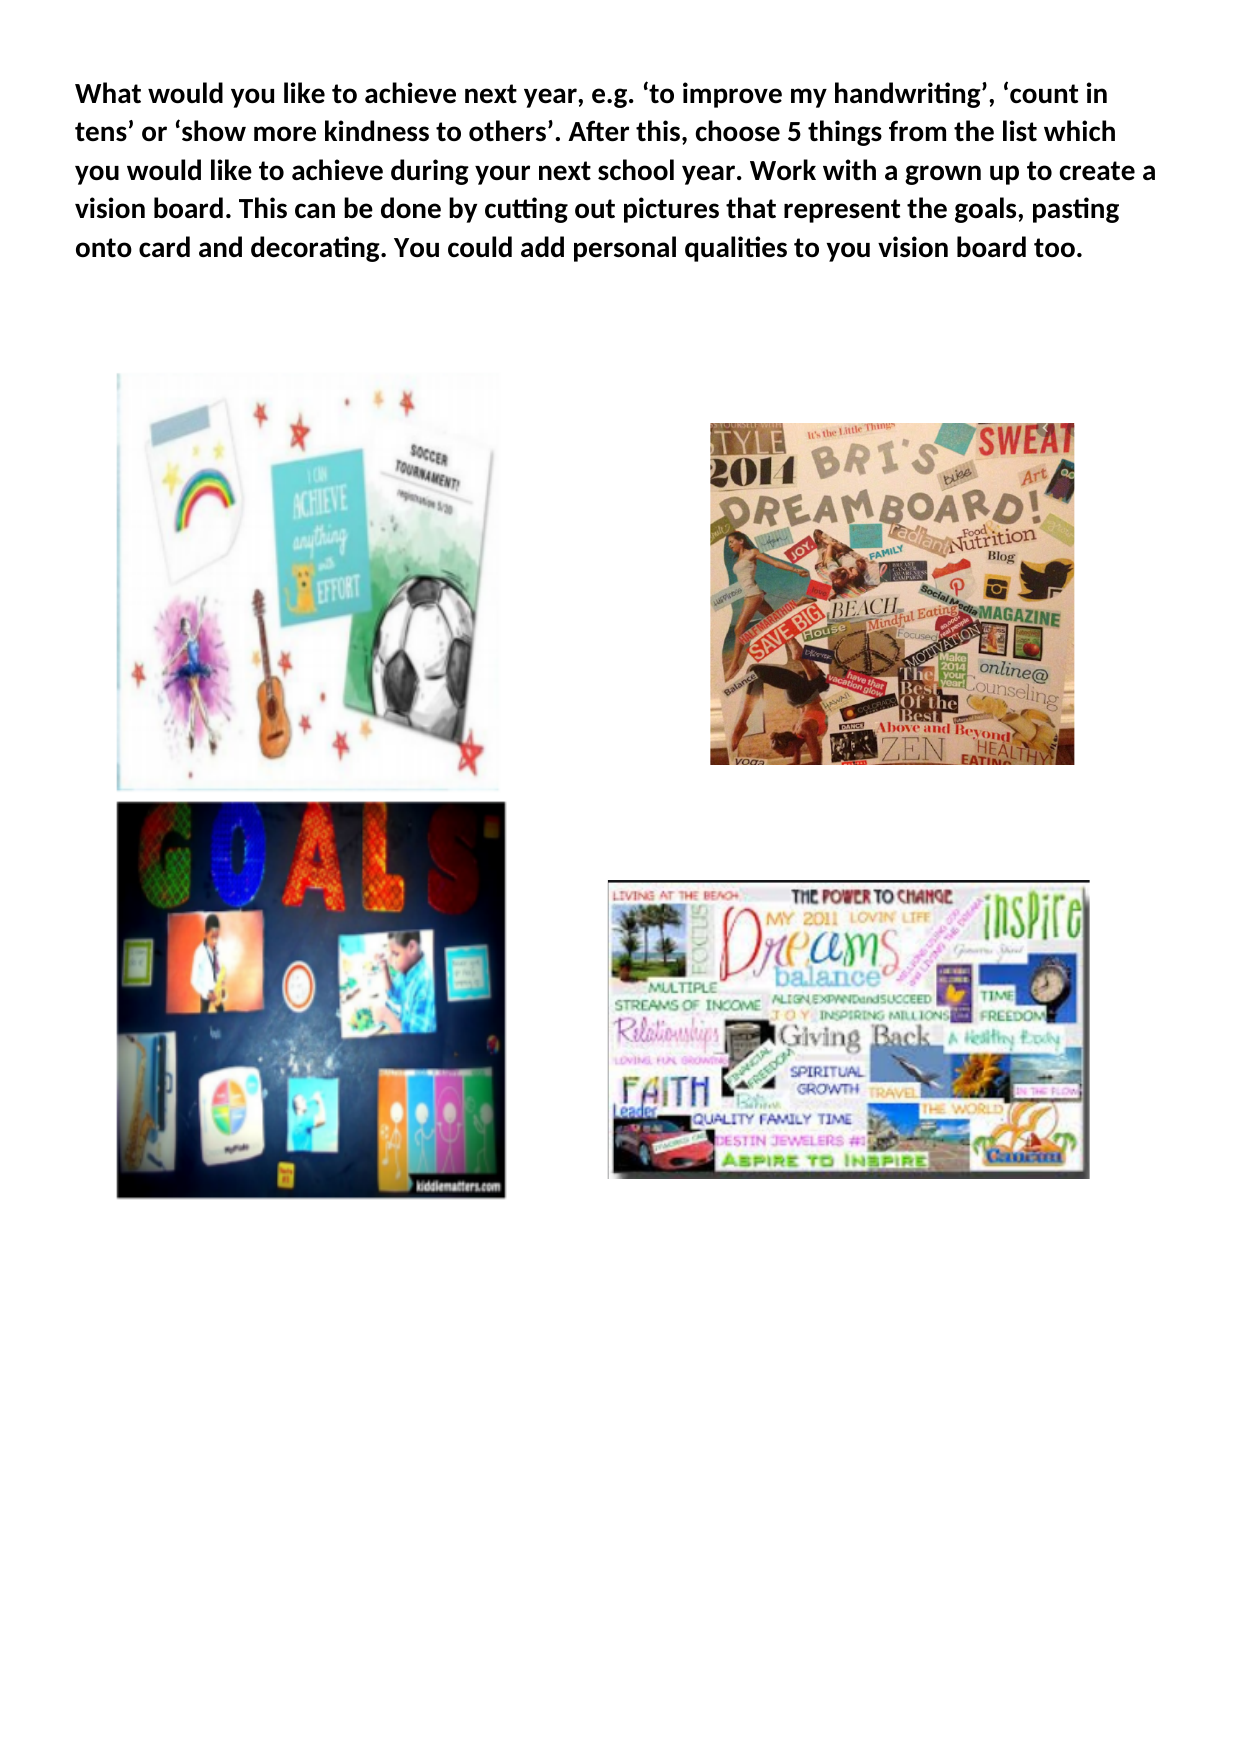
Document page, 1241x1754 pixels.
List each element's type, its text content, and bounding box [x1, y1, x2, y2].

picture [607, 880, 1090, 1179]
picture [109, 367, 515, 1206]
picture [710, 423, 1075, 765]
